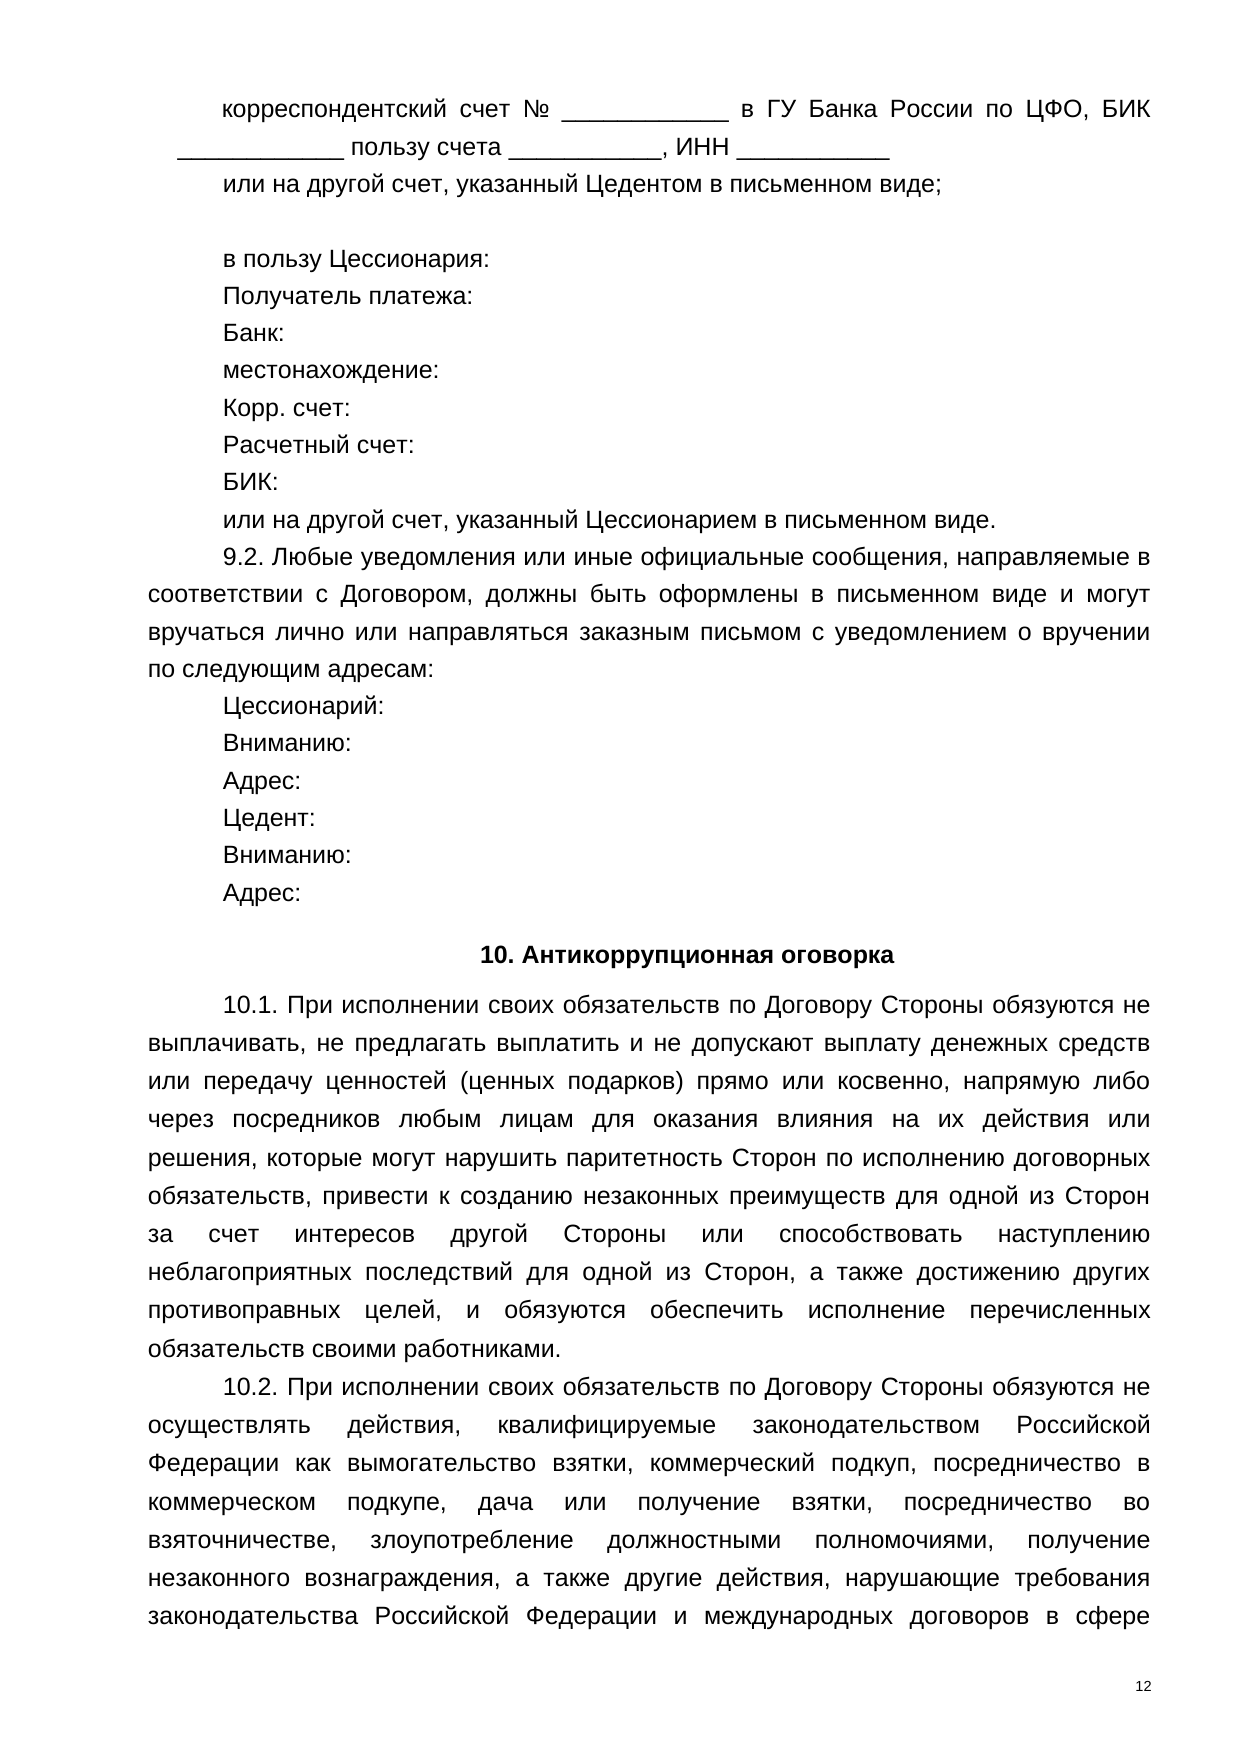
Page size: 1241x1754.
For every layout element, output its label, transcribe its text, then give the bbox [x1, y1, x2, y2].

text местонахождение: [148, 356, 1152, 384]
text 10.1. При исполнении своих обязательств по Договору Стороны обязуются не выплачивать, не предлагать выплатить и не допускают выплату денежных средств или передачу ценностей (ценных подарков) прямо или косвенно, напрямую либо через посредников любым лицам для оказания влияния на их действия или решения, которые могут нарушить паритетность Сторон по исполнению договорных обязательств, привести к созданию незаконных преимуществ для одной из Сторон за счет интересов другой Стороны или способствовать наступлению неблагоприятных последствий для одной из Сторон, а также достижению других противоправных целей, и обязуются обеспечить исполнение перечисленных обязательств своими работниками. [148, 990, 1152, 1362]
text Адрес: [148, 878, 1152, 906]
text корреспондентский счет № ____________ в ГУ Банка России по ЦФО, БИК ____________ пользу счета ___________, ИНН ___________ [177, 94, 1152, 161]
text или на другой счет, указанный Цедентом в письменном виде; [148, 169, 1152, 198]
text в пользу Цессионария: [148, 244, 1152, 272]
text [148, 1372, 1152, 1630]
text Вниманию: [148, 728, 1152, 757]
text 9.2. Любые уведомления или иные официальные сообщения, направляемые в соответствии с Договором, должны быть оформлены в письменном виде и могут вручаться лично или направляться заказным письмом c уведомлением о вручении по следующим адресам: [148, 542, 1152, 683]
text Цессионарий: [148, 691, 1152, 720]
text Адрес: [148, 766, 1152, 794]
text или на другой счет, указанный Цессионарием в письменном виде. [148, 505, 1152, 533]
text Расчетный счет: [148, 430, 1152, 459]
text Корр. счет: [148, 393, 1152, 422]
text Цедент: [148, 803, 1152, 832]
text БИК: [148, 467, 1152, 496]
text 10. Антикоррупционная оговорка [222, 940, 1152, 969]
text Вниманию: [148, 840, 1152, 869]
text Банк: [148, 318, 1152, 347]
text Получатель платежа: [148, 281, 1152, 310]
